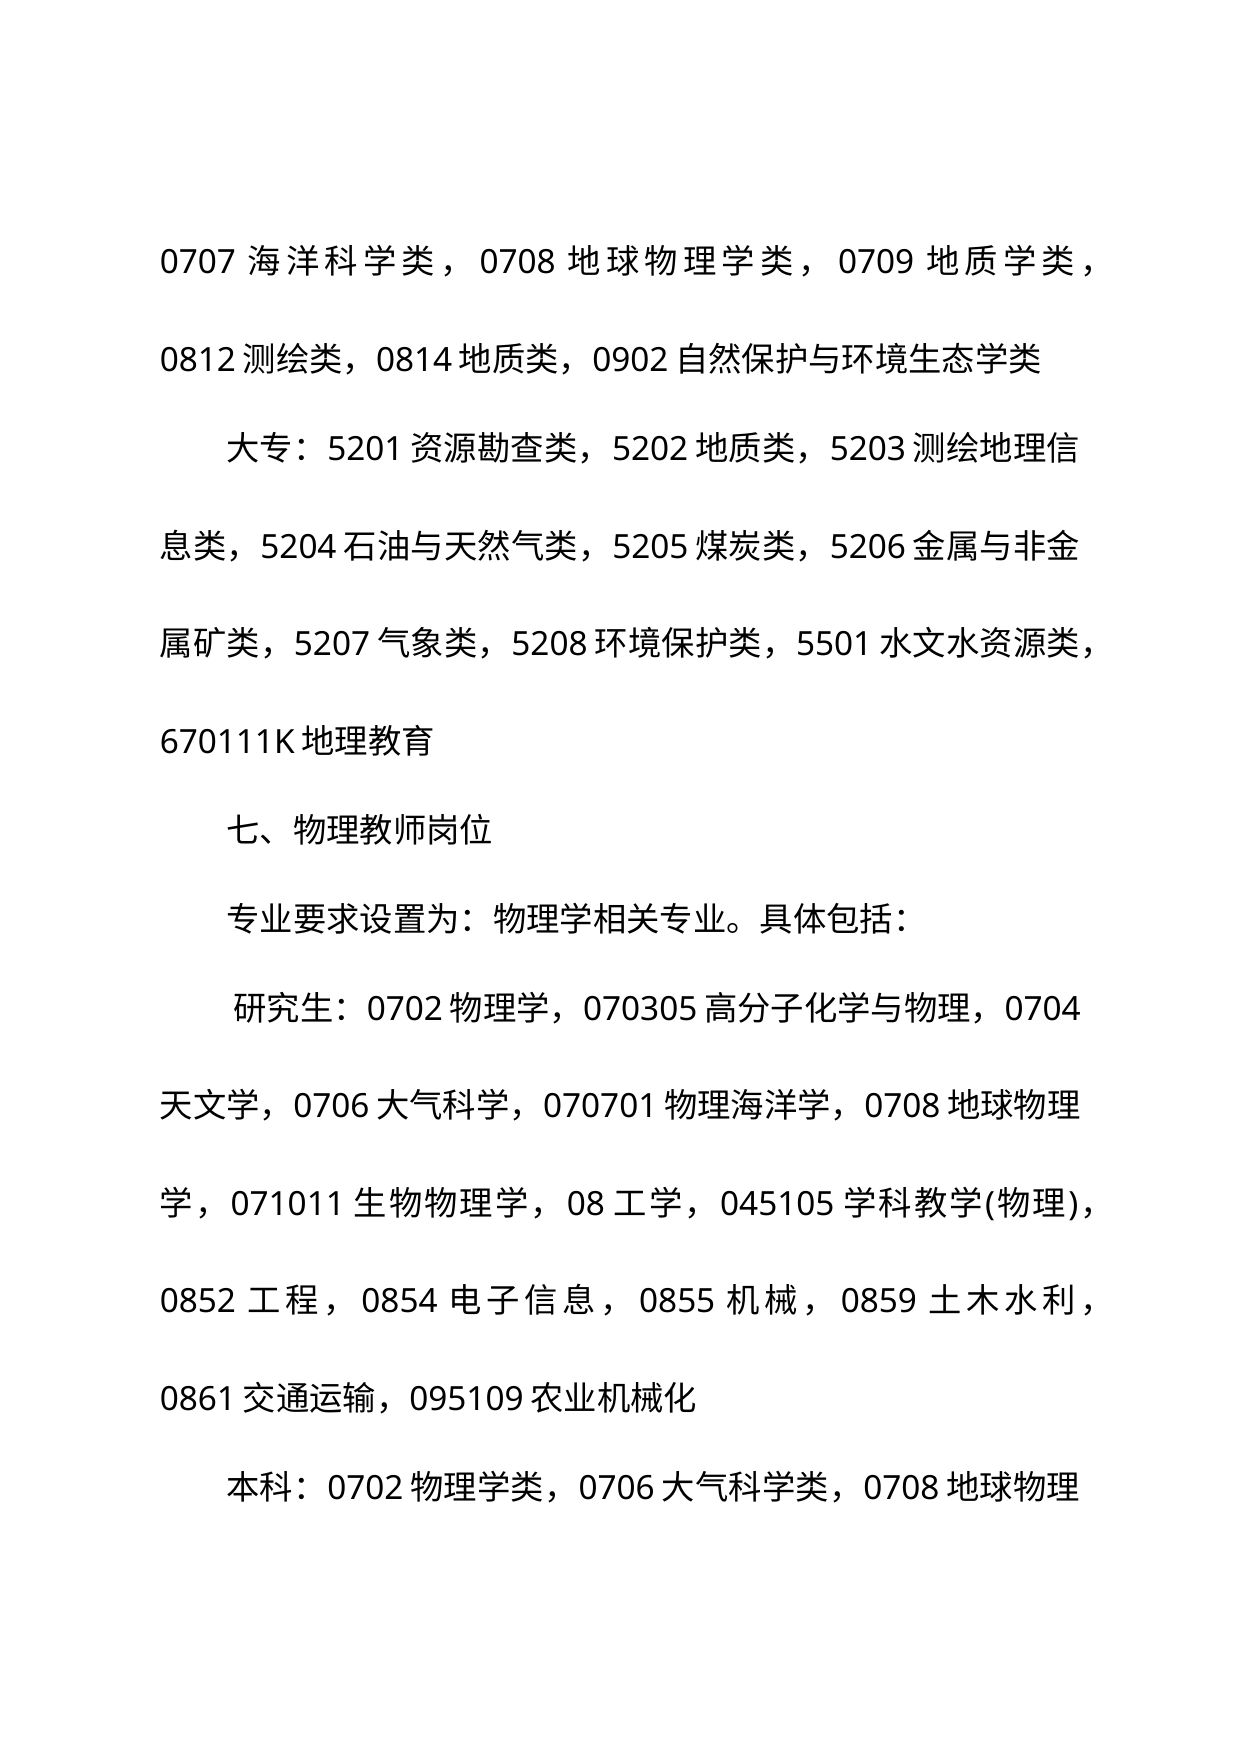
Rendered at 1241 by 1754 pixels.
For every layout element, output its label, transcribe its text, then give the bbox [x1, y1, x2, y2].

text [159, 227, 1081, 389]
text 七、物理教师岗位 [159, 795, 1081, 860]
text 研究生：0702物理学，070305高分子化学与物理，0704天文学，0706大气科学，070701物理海洋学，0708地球物理学，071011生物物理学，08工学，045105学科教学(物理)，0852工程，0854电子信息，0855机械，0859土木水利，0861交通运输，095109农业机械化 [159, 973, 1081, 1428]
text 专业要求设置为：物理学相关专业。具体包括： [159, 884, 1081, 949]
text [159, 1453, 1081, 1518]
text 大专：5201资源勘查类，5202地质类，5203测绘地理信息类，5204石油与天然气类，5205煤炭类，5206金属与非金属矿类，5207气象类，5208环境保护类，5501水文水资源类，670111K地理教育 [159, 414, 1081, 771]
